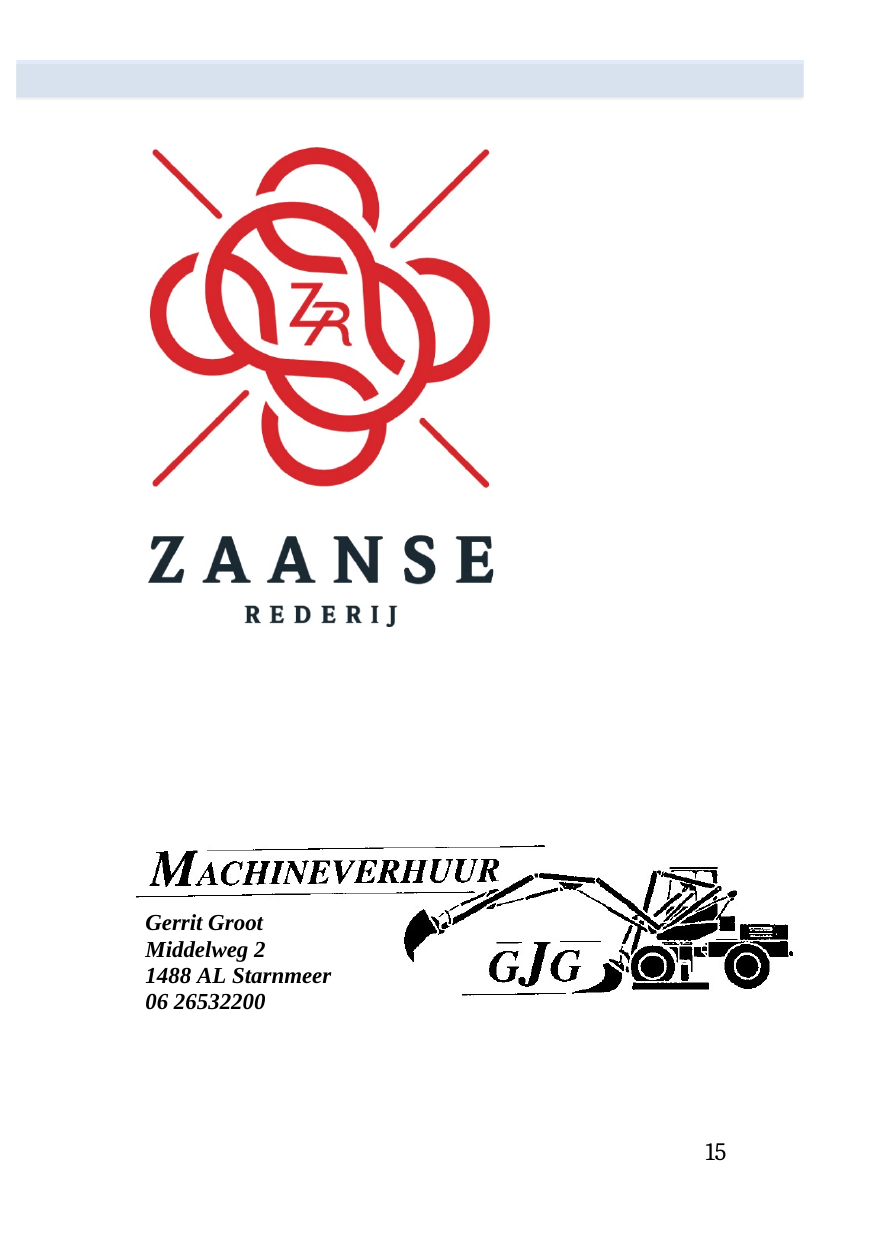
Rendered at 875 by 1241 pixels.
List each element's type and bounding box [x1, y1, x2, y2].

picture [127, 795, 840, 1032]
picture [147, 147, 494, 627]
